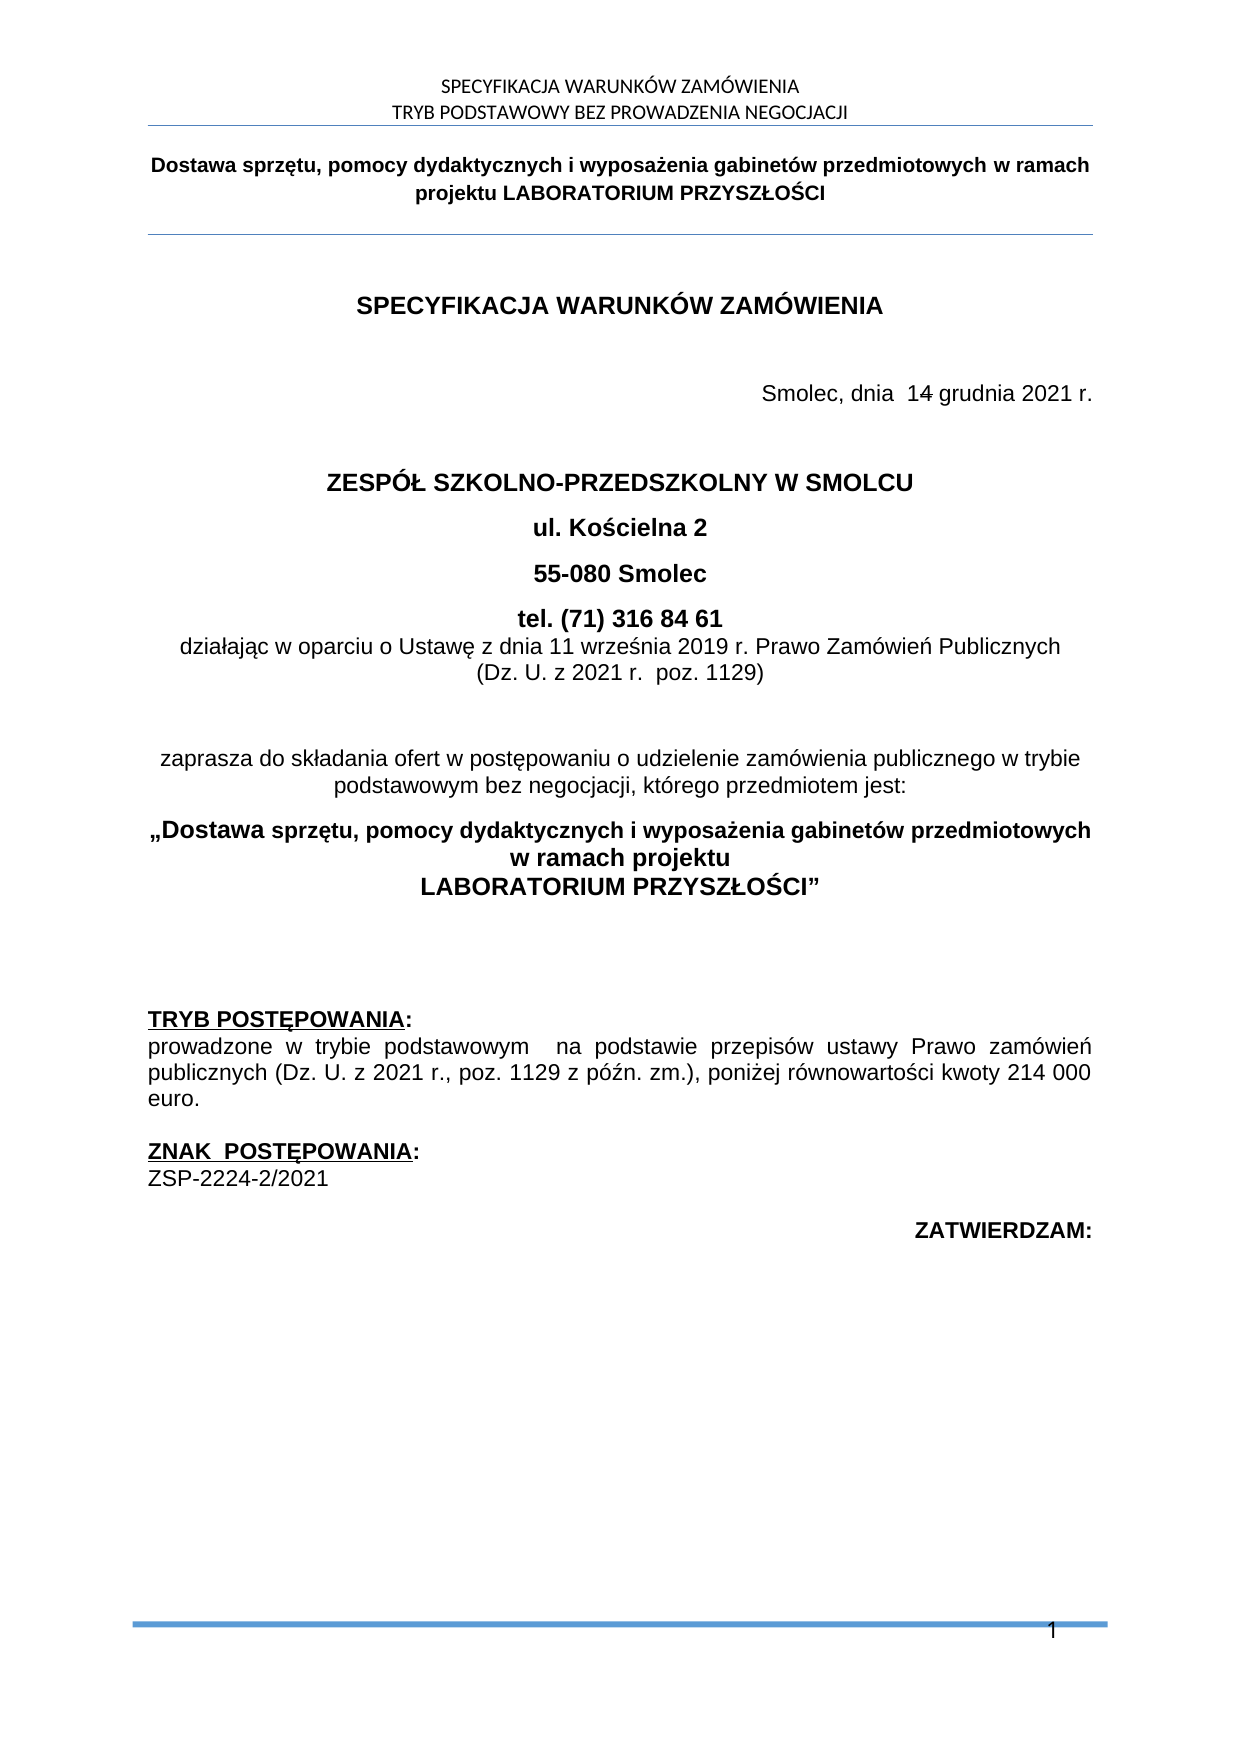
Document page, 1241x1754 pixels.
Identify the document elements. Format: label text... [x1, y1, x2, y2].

text ZNAK POSTĘPOWANIA: [148, 1138, 1093, 1164]
text 55-080 Smolec [148, 559, 1093, 587]
text TRYB POSTĘPOWANIA: [148, 1006, 1093, 1033]
text „Dostawa sprzętu, pomocy dydaktycznych i wyposażenia gabinetów przedmiotowych w ramach projektu [148, 815, 1093, 872]
text LABORATORIUM PRZYSZŁOŚCI” [148, 872, 1093, 901]
text ZATWIERDZAM: [590, 1217, 1093, 1243]
text zaprasza do składania ofert w postępowaniu o udzielenie zamówienia publicznego w trybie podstawowym bez negocjacji, którego przedmiotem jest: [148, 745, 1093, 798]
text tel. (71) 316 84 61 działając w oparciu o Ustawę z dnia 11 września 2019 r. Prawo Zamówień Publicznych (Dz. U. z 2021 r. poz. 1129) [148, 604, 1093, 686]
text ul. Kościelna 2 [148, 513, 1093, 542]
text ZSP-2224-2/2021 [148, 1164, 1093, 1191]
text SPECYFIKACJA WARUNKÓW ZAMÓWIENIA [148, 291, 1093, 320]
text ZESPÓŁ SZKOLNO-PRZEDSZKOLNY W SMOLCU [148, 468, 1093, 497]
text prowadzone w trybie podstawowym na podstawie przepisów ustawy Prawo zamówień publicznych (Dz. U. z 2021 r., poz. 1129 z późn. zm.), poniżej równowartości kwoty 214 000 euro. [148, 1033, 1093, 1112]
text Smolec, dnia 14 grudnia 2021 r. [148, 379, 1093, 406]
